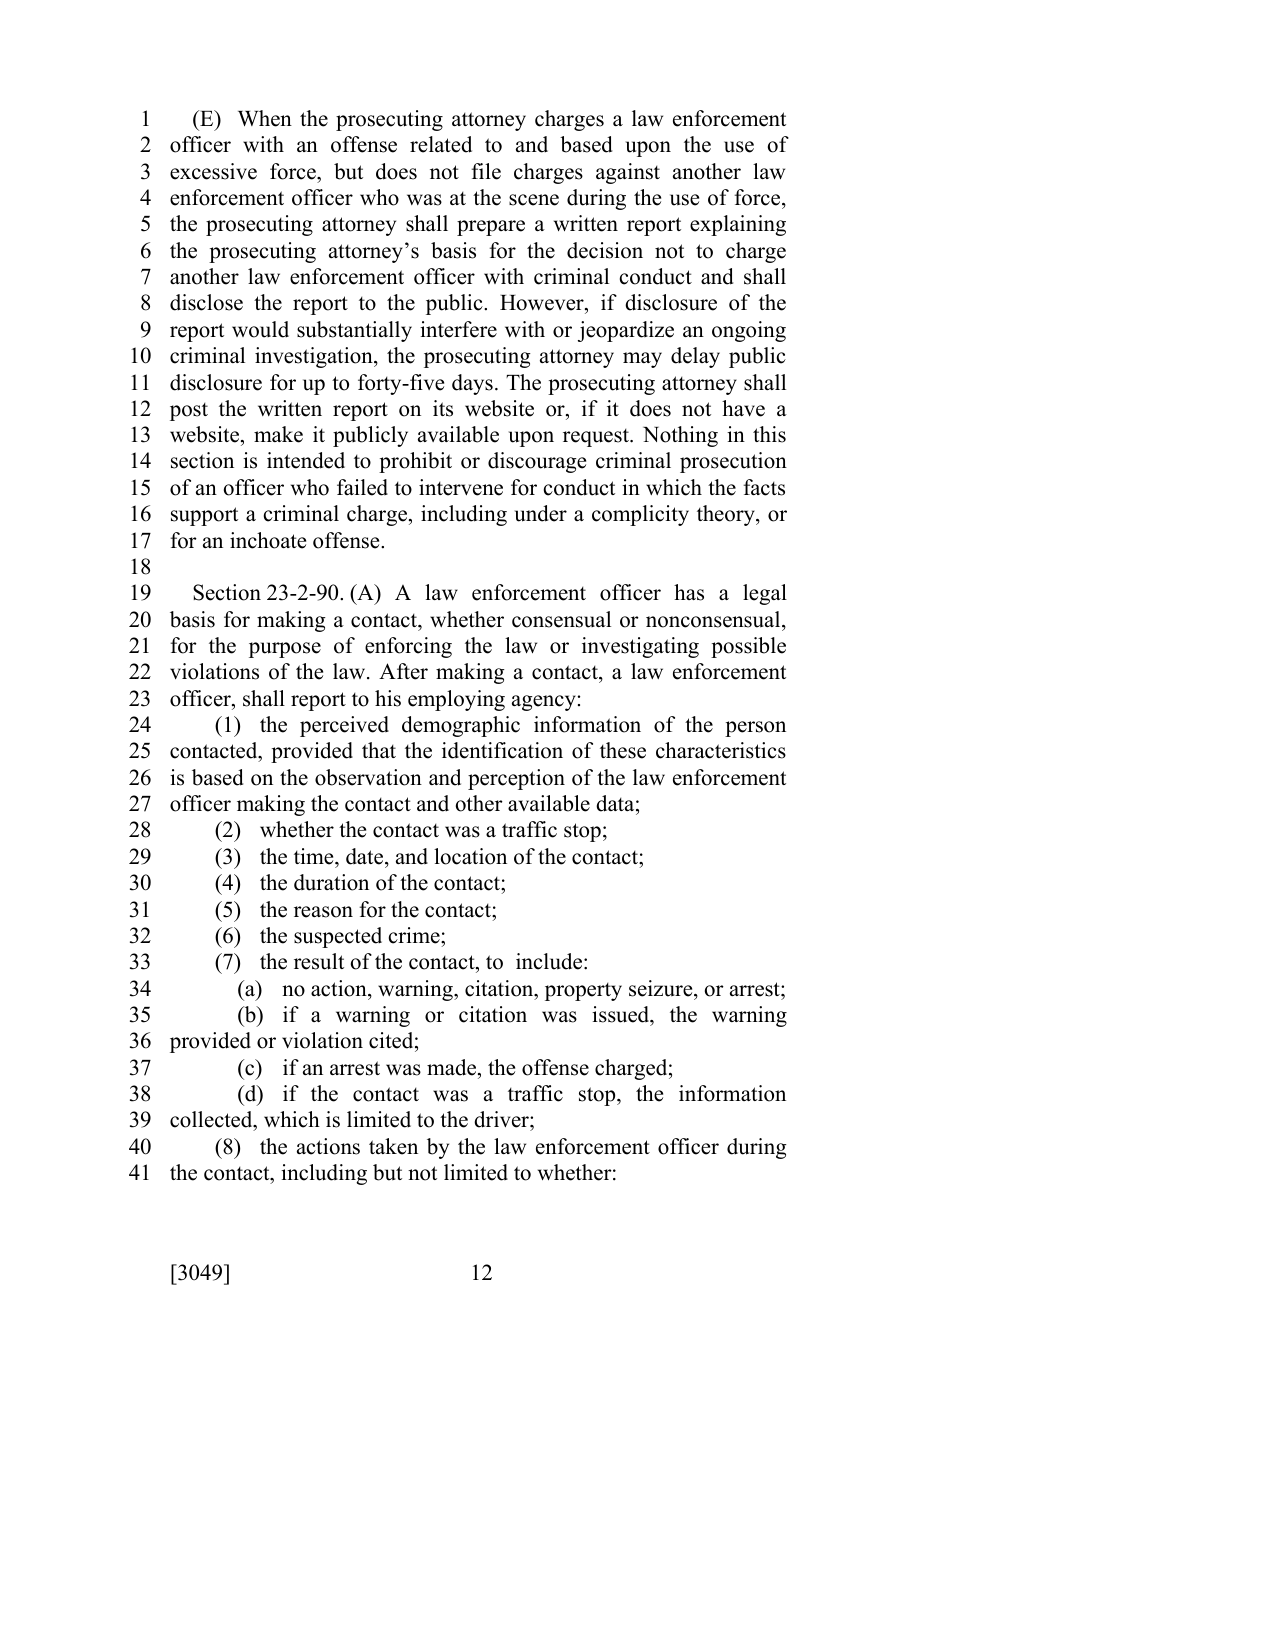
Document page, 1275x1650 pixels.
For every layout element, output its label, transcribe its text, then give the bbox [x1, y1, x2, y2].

text (a) no action, warning, citation, property seizure, or arrest; [169, 975, 787, 1001]
text (6) the suspected crime; [169, 922, 787, 948]
text (4) the duration of the contact; [169, 869, 787, 896]
text (E) When the prosecuting attorney charges a law enforcement officer with an offense related to and based upon the use of excessive force, but does not file charges against another law enforcement officer who was at the scene during the use of force, the prosecuting attorney shall prepare a written report explaining the prosecuting attorney’s basis for the decision not to charge another law enforcement officer with criminal conduct and shall disclose the report to the public. However, if disclosure of the report would substantially interfere with or jeopardize an ongoing criminal investigation, the prosecuting attorney may delay public disclosure for up to forty-five days. The prosecuting attorney shall post the written report on its website or, if it does not have a website, make it publicly available upon request. Nothing in this section is intended to prohibit or discourage criminal prosecution of an officer who failed to intervene for conduct in which the facts support a criminal charge, including under a complicity theory, or for an inchoate offense. [169, 105, 787, 553]
text (2) whether the contact was a traffic stop; [169, 817, 787, 843]
text (3) the time, date, and location of the contact; [169, 843, 787, 869]
text Section 23-2-90. (A) A law enforcement officer has a legal basis for making a contact, whether consensual or nonconsensual, for the purpose of enforcing the law or investigating possible violations of the law. After making a contact, a law enforcement officer, shall report to his employing agency: [169, 579, 787, 711]
text (c) if an arrest was made, the offense charged; [169, 1054, 787, 1080]
text (7) the result of the contact, to include: [169, 948, 787, 975]
text (b) if a warning or citation was issued, the warning provided or violation cited; [169, 1001, 787, 1054]
text (5) the reason for the contact; [169, 896, 787, 922]
text (1) the perceived demographic information of the person contacted, provided that the identification of these characteristics is based on the observation and perception of the law enforcement officer making the contact and other available data; [169, 711, 787, 817]
text (d) if the contact was a traffic stop, the information collected, which is limited to the driver; [169, 1080, 787, 1133]
text (8) the actions taken by the law enforcement officer during the contact, including but not limited to whether: [169, 1133, 787, 1186]
